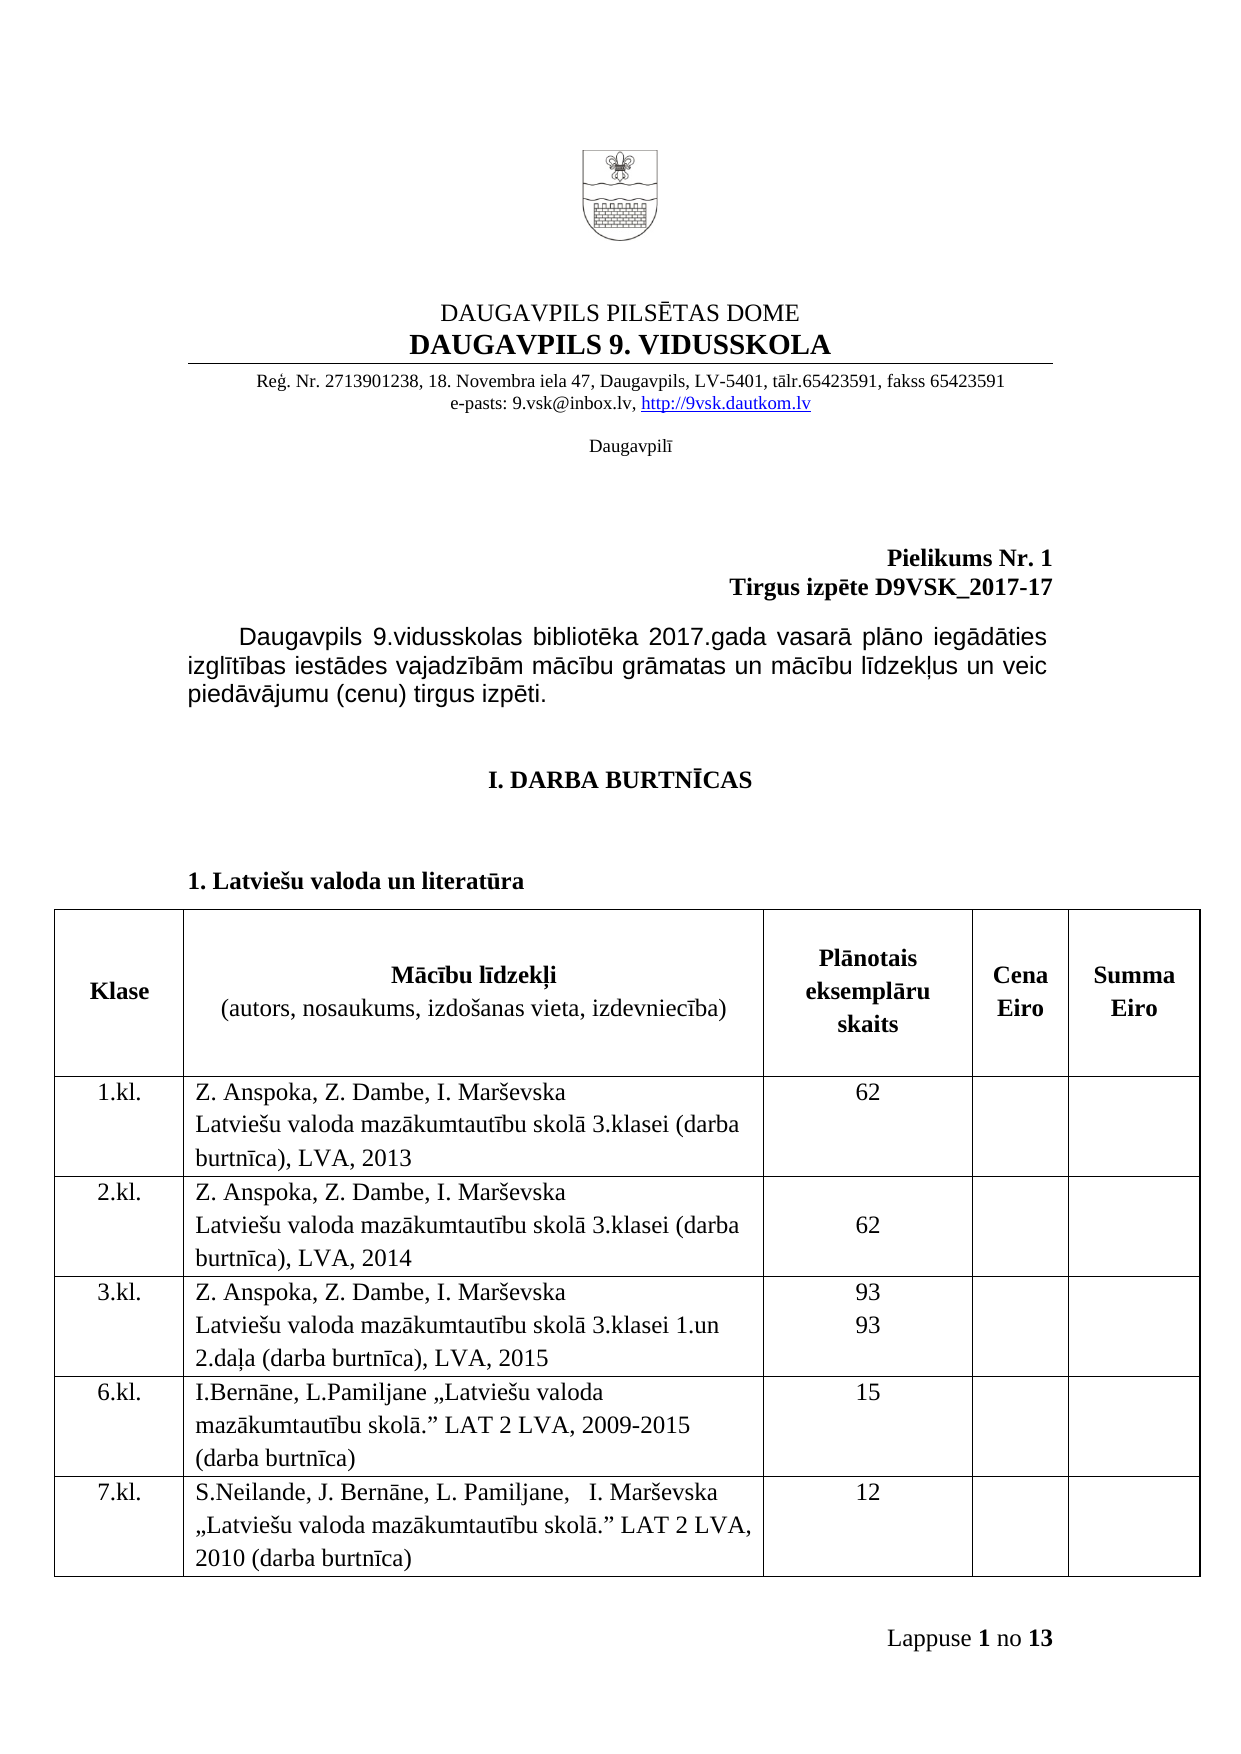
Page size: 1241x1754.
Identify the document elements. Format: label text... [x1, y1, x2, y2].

text Daugavpilī [187, 435, 1073, 457]
text Tirgus izpēte D9VSK_2017-17 [187, 572, 1053, 600]
table_cell [973, 1477, 1068, 1576]
table_cell Z. Anspoka, Z. Dambe, I. Marševska Latviešu valoda mazākumtautību skolā 3.klasei (darba burtnīca), LVA, 2014 [184, 1177, 763, 1276]
table_cell 2.kl. [55, 1177, 183, 1276]
table_cell [1069, 1077, 1199, 1176]
table_header Cena Eiro [973, 910, 1068, 1076]
table_cell S.Neilande, J. Bernāne, L. Pamiljane, I. Marševska „Latviešu valoda mazākumtautību skolā.” LAT 2 LVA, 2010 (darba burtnīca) [184, 1477, 763, 1576]
table_cell [973, 1377, 1068, 1476]
text DAUGAVPILS 9. VIDUSSKOLA [187, 327, 1053, 364]
table_header Plānotais eksemplāru skaits [764, 910, 972, 1076]
table_cell [1069, 1477, 1199, 1576]
table_cell 7.kl. [55, 1477, 183, 1576]
table_cell 1.kl. [55, 1077, 183, 1176]
text DAUGAVPILS PILSĒTAS DOME [187, 298, 1053, 327]
table_cell [973, 1077, 1068, 1176]
table_header Summa Eiro [1069, 910, 1199, 1076]
table_cell Z. Anspoka, Z. Dambe, I. Marševska Latviešu valoda mazākumtautību skolā 3.klasei (darba burtnīca), LVA, 2013 [184, 1077, 763, 1176]
table_cell I.Bernāne, L.Pamiljane „Latviešu valoda mazākumtautību skolā.” LAT 2 LVA, 2009-2015 (darba burtnīca) [184, 1377, 763, 1476]
table_cell 15 [764, 1377, 972, 1476]
table_cell Z. Anspoka, Z. Dambe, I. Marševska Latviešu valoda mazākumtautību skolā 3.klasei 1.un 2.daļa (darba burtnīca), LVA, 2015 [184, 1277, 763, 1376]
text Daugavpils 9.vidusskolas bibliotēka 2017.gada vasarā plāno iegādāties izglītības iestādes vajadzībām mācību grāmatas un mācību līdzekļus un veic piedāvājumu (cenu) tirgus izpēti. [187, 622, 1049, 708]
table_cell 62 [764, 1177, 972, 1276]
table_cell 3.kl. [55, 1277, 183, 1376]
text 1. Latviešu valoda un literatūra [187, 866, 1053, 895]
table_cell 93 93 [764, 1277, 972, 1376]
table_cell [973, 1277, 1068, 1376]
table_cell 62 [764, 1077, 972, 1176]
text I. DARBA BURTNĪCAS [187, 766, 1053, 794]
table_cell [1069, 1377, 1199, 1476]
table_cell [1069, 1277, 1199, 1376]
table_header Mācību līdzekļi (autors, nosaukums, izdošanas vieta, izdevniecība) [184, 910, 763, 1076]
table_cell 6.kl. [55, 1377, 183, 1476]
table_cell [1069, 1177, 1199, 1276]
text e-pasts: 9.vsk@inbox.lv, http://9vsk.dautkom.lv [187, 392, 1073, 413]
text Reģ. Nr. 2713901238, 18. Novembra iela 47, Daugavpils, LV-5401, tālr.65423591, fakss 65423591 [187, 370, 1073, 392]
table_cell 12 [764, 1477, 972, 1576]
picture [582, 150, 658, 241]
text Pielikums Nr. 1 [187, 543, 1053, 572]
table_header Klase [55, 910, 183, 1076]
table_cell [973, 1177, 1068, 1276]
